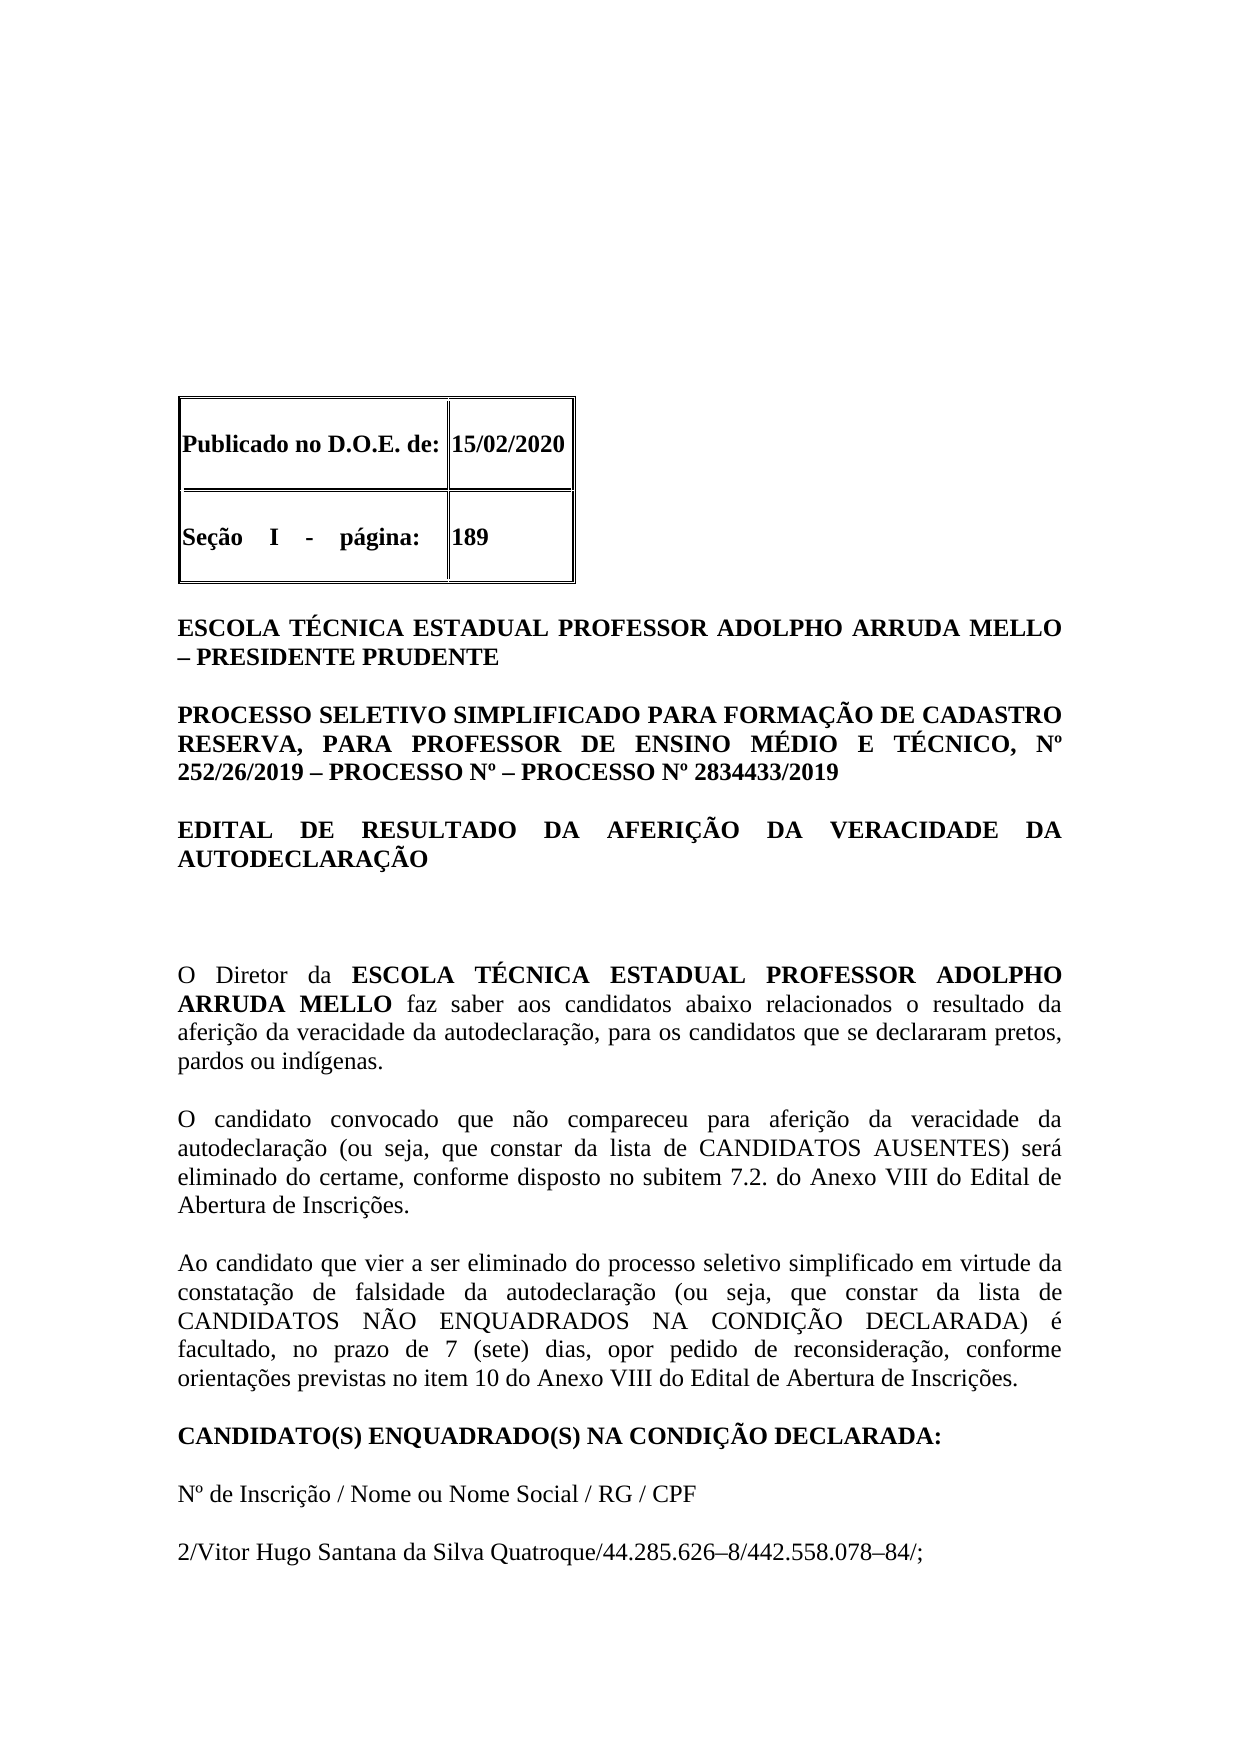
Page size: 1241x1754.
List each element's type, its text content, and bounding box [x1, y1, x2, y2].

text CANDIDATO(S) ENQUADRADO(S) NA CONDIÇÃO DECLARADA: [177, 1421, 1063, 1450]
text EDITAL DE RESULTADO DA AFERIÇÃO DA VERACIDADE DA AUTODECLARAÇÃO [177, 815, 1063, 873]
text Ao candidato que vier a ser eliminado do processo seletivo simplificado em virtude da constatação de falsidade da autodeclaração (ou seja, que constar da lista de CANDIDATOS NÃO ENQUADRADOS NA CONDIÇÃO DECLARADA) é facultado, no prazo de 7 (sete) dias, opor pedido de reconsideração, conforme orientações previstas no item 10 do Anexo VIII do Edital de Abertura de Inscrições. [177, 1248, 1063, 1392]
table_header Publicado no D.O.E. de: [181, 399, 449, 488]
text ESCOLA TÉCNICA ESTADUAL PROFESSOR ADOLPHO ARRUDA MELLO – PRESIDENTE PRUDENTE [177, 613, 1063, 671]
table_cell 189 [449, 488, 573, 581]
table_cell Seção I - página: [181, 488, 449, 581]
text PROCESSO SELETIVO SIMPLIFICADO PARA FORMAÇÃO DE CADASTRO RESERVA, PARA PROFESSOR DE ENSINO MÉDIO E TÉCNICO, Nº 252/26/2019 – PROCESSO Nº – PROCESSO Nº 2834433/2019 [177, 700, 1063, 786]
table_header 15/02/2020 [449, 399, 572, 488]
text O candidato convocado que não compareceu para aferição da veracidade da autodeclaração (ou seja, que constar da lista de CANDIDATOS AUSENTES) será eliminado do certame, conforme disposto no subitem 7.2. do Anexo VIII do Edital de Abertura de Inscrições. [177, 1104, 1063, 1219]
text O Diretor da ESCOLA TÉCNICA ESTADUAL PROFESSOR ADOLPHO ARRUDA MELLO faz saber aos candidatos abaixo relacionados o resultado da aferição da veracidade da autodeclaração, para os candidatos que se declararam pretos, pardos ou indígenas. [177, 960, 1063, 1075]
text Nº de Inscrição / Nome ou Nome Social / RG / CPF [177, 1479, 1063, 1508]
text 2/Vitor Hugo Santana da Silva Quatroque/44.285.626–8/442.558.078–84/; [177, 1537, 1063, 1566]
